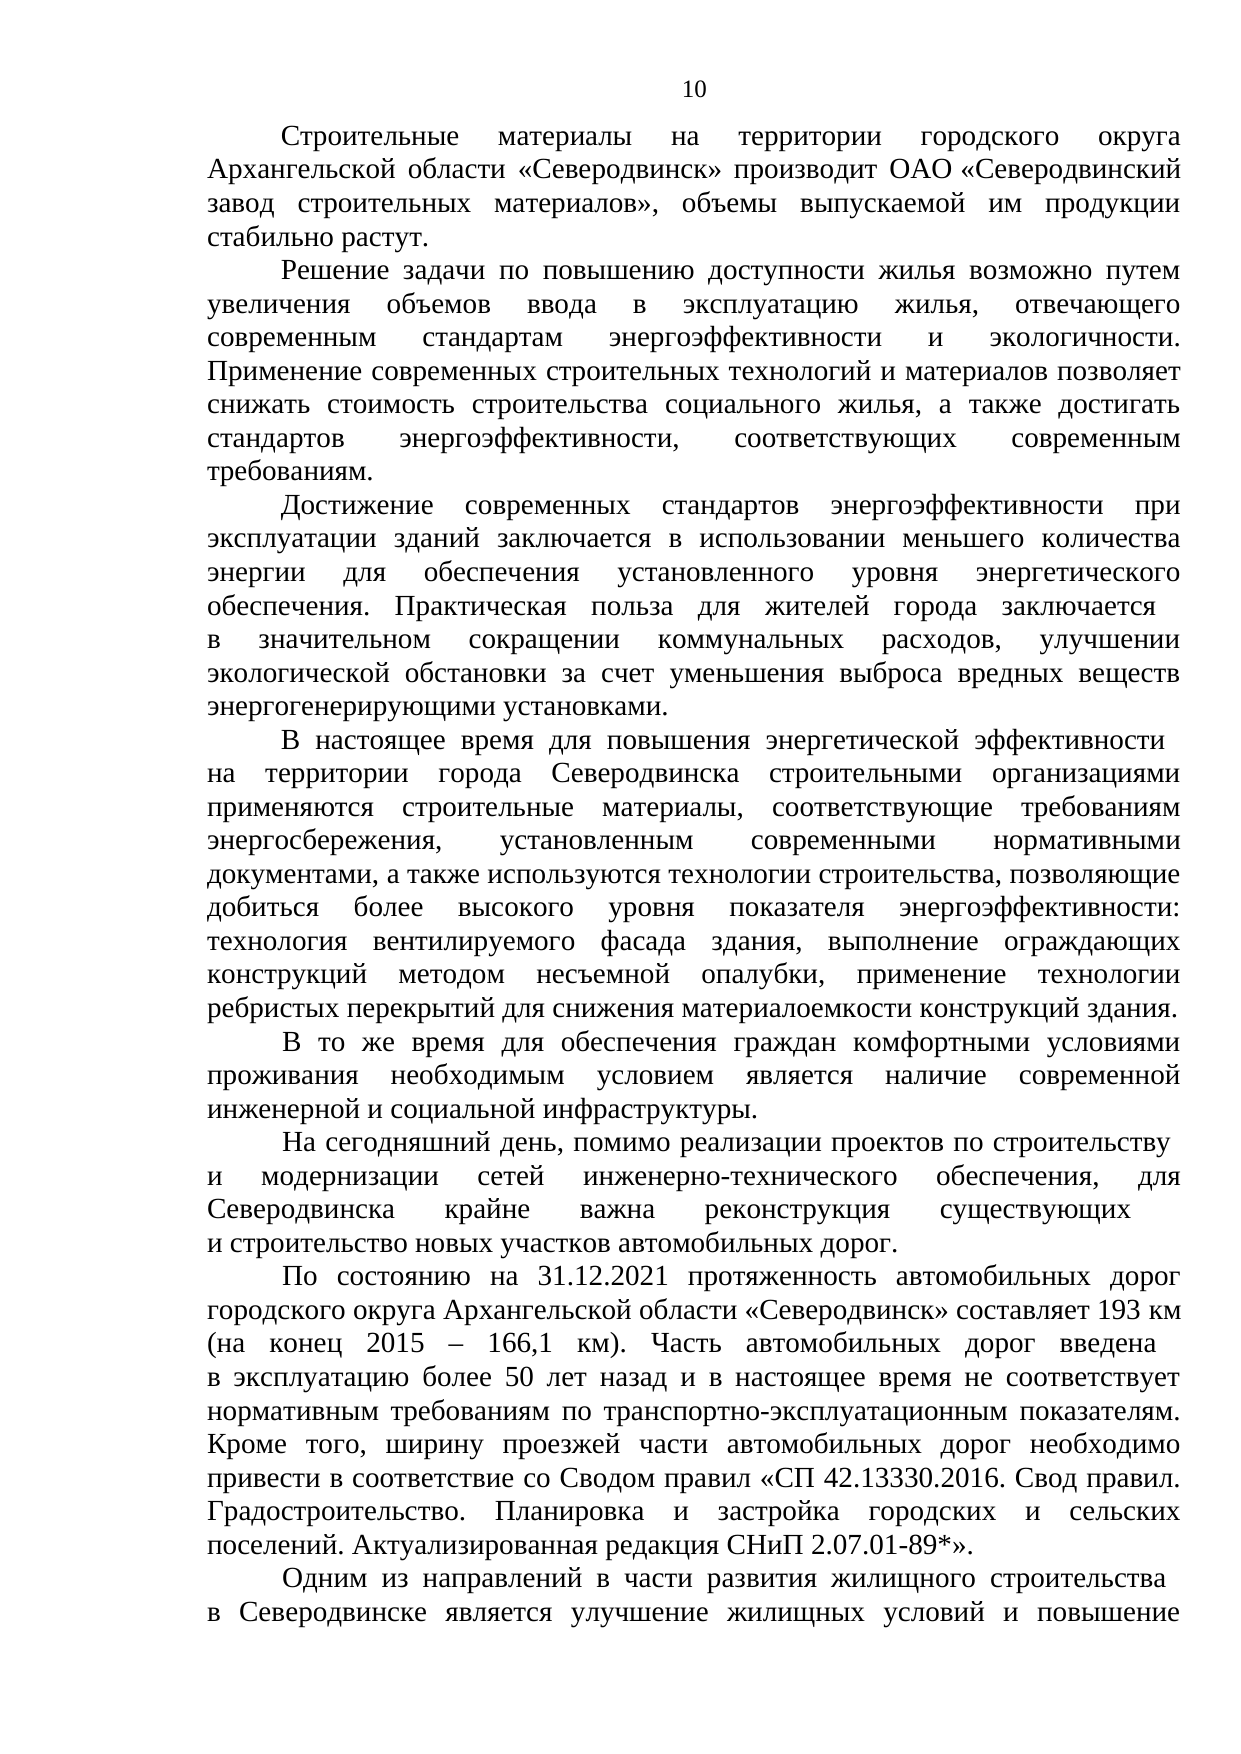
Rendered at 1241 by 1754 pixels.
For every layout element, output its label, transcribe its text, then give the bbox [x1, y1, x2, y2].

text Строительные материалы на территории городского округа Архангельской области «Северодвинск» производит ОАО «Северодвинский завод строительных материалов», объемы выпускаемой им продукции стабильно растут. [207, 118, 1181, 252]
text Достижение современных стандартов энергоэффективности при эксплуатации зданий заключается в использовании меньшего количества энергии для обеспечения установленного уровня энергетического обеспечения. Практическая польза для жителей города заключается в значительном сокращении коммунальных расходов, улучшении экологической обстановки за счет уменьшения выброса вредных веществ энергогенерирующими установками. [207, 487, 1181, 722]
text Решение задачи по повышению доступности жилья возможно путем увеличения объемов ввода в эксплуатацию жилья, отвечающего современным стандартам энергоэффективности и экологичности. Применение современных строительных технологий и материалов позволяет снижать стоимость строительства социального жилья, а также достигать стандартов энергоэффективности, соответствующих современным требованиям. [207, 252, 1181, 487]
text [207, 1560, 1181, 1627]
text На сегодняшний день, помимо реализации проектов по строительству и модернизации сетей инженерно-технического обеспечения, для Северодвинска крайне важна реконструкция существующих и строительство новых участков автомобильных дорог. [207, 1124, 1181, 1258]
text По состоянию на 31.12.2021 протяженность автомобильных дорог городского округа Архангельской области «Северодвинск» составляет 193 км (на конец 2015 – 166,1 км). Часть автомобильных дорог введена в эксплуатацию более 50 лет назад и в настоящее время не соответствует нормативным требованиям по транспортно-эксплуатационным показателям. Кроме того, ширину проезжей части автомобильных дорог необходимо привести в соответствие со Сводом правил «СП 42.13330.2016. Свод правил. Градостроительство. Планировка и застройка городских и сельских поселений. Актуализированная редакция СНиП 2.07.01-89*». [207, 1258, 1181, 1560]
text В то же время для обеспечения граждан комфортными условиями проживания необходимым условием является наличие современной инженерной и социальной инфраструктуры. [207, 1024, 1181, 1124]
text В настоящее время для повышения энергетической эффективности на территории города Северодвинска строительными организациями применяются строительные материалы, соответствующие требованиям энергосбережения, установленным современными нормативными документами, а также используются технологии строительства, позволяющие добиться более высокого уровня показателя энергоэффективности: технология вентилируемого фасада здания, выполнение ограждающих конструкций методом несъемной опалубки, применение технологии ребристых перекрытий для снижения материалоемкости конструкций здания. [207, 722, 1181, 1024]
